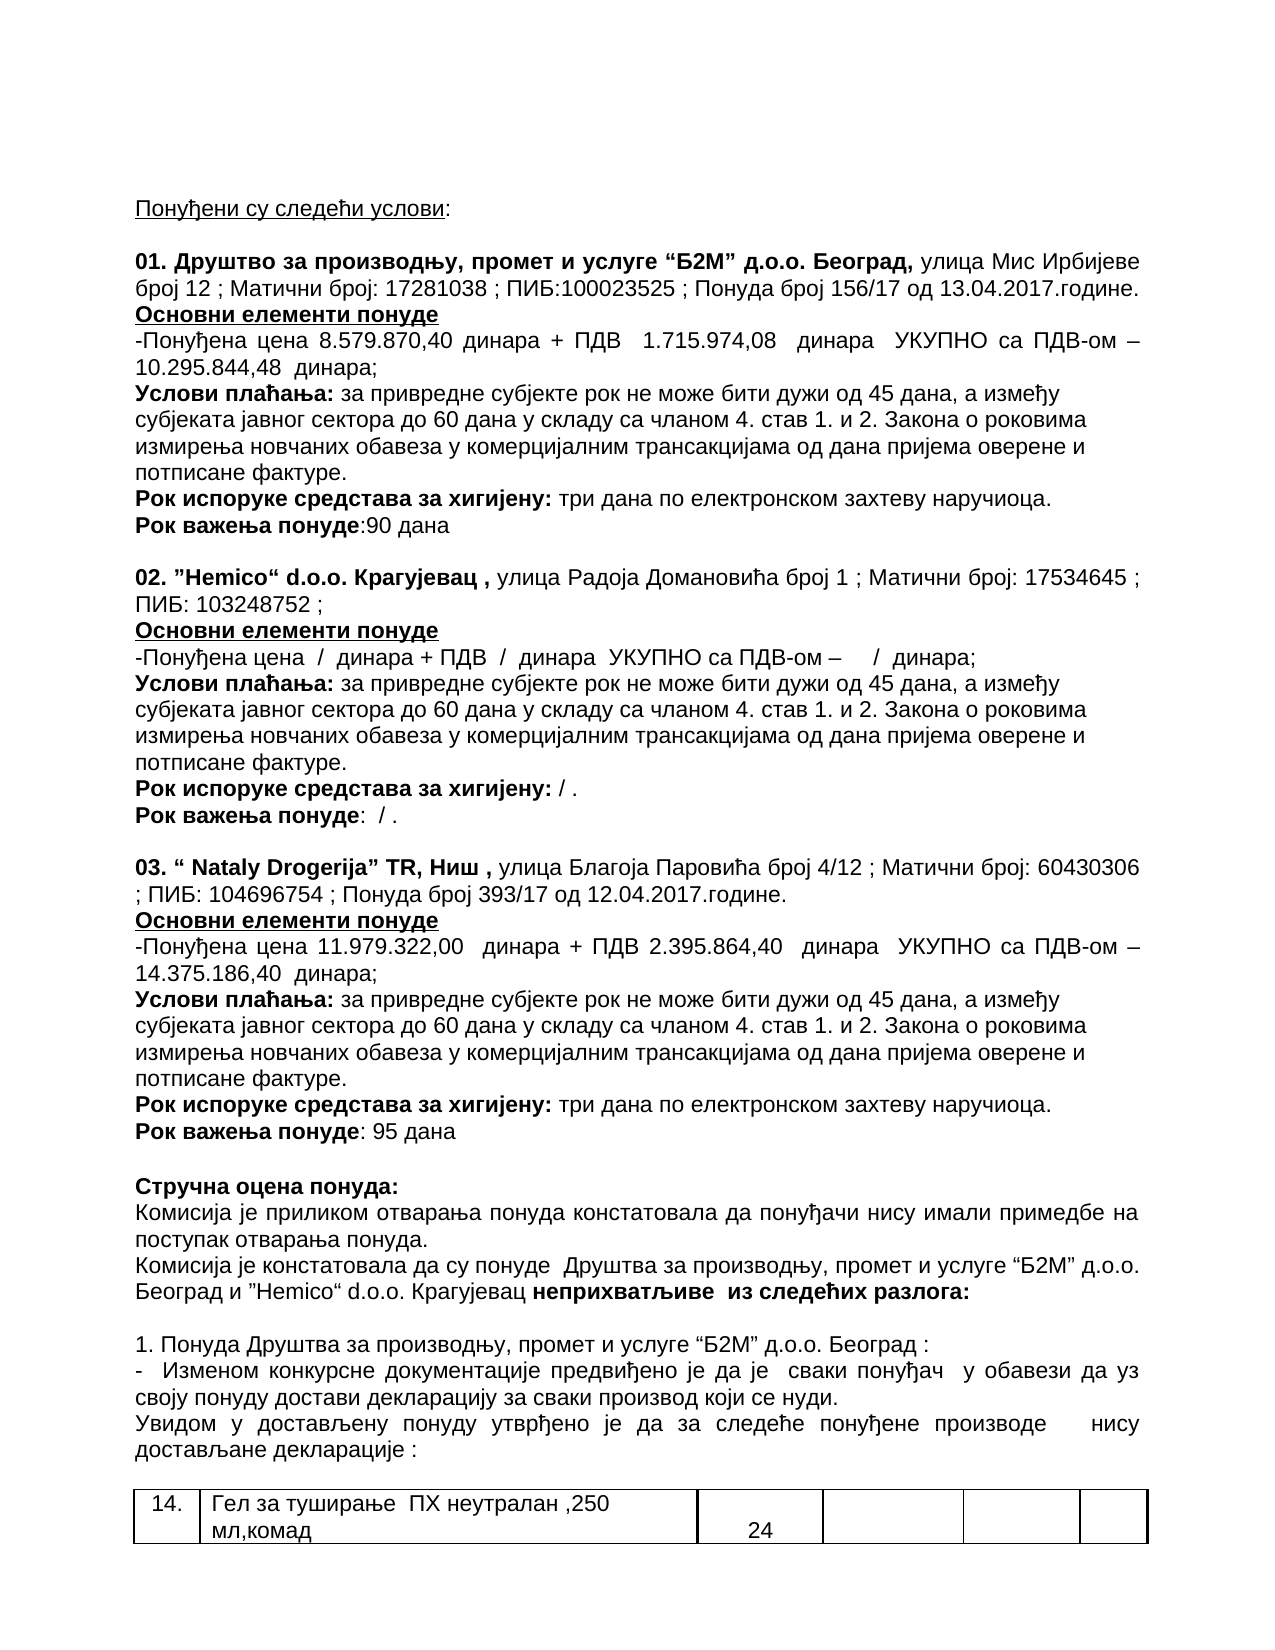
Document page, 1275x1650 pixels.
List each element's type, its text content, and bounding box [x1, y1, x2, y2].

text Основни елементи понуде [135, 617, 1140, 643]
table_header [824, 1490, 963, 1543]
text Стручна оцена понуда: [135, 1173, 1140, 1199]
table_header [1081, 1490, 1146, 1543]
text -Понуђена цена / динара + ПДВ / динара УКУПНО са ПДВ-ом – / динара; [135, 643, 1140, 670]
text 02. ”Hemico“ d.o.o. Крагујевац , улица Радоја Домановића број 1 ; Матични број: 17534645 ; ПИБ: 103248752 ; [135, 564, 1140, 617]
text 1. Понуда Друштва за производњу, промет и услуге “Б2М” д.о.о. Београд : [135, 1331, 1140, 1357]
text Основни елементи понуде [135, 907, 1140, 933]
table_header Гел за туширање ПХ неутралан ,250 мл,комад [201, 1490, 696, 1543]
text Услови плаћања: за привредне субјекте рок не може бити дужи од 45 дана, а између субјеката јавног сектора до 60 дана у складу са чланом 4. став 1. и 2. Закона о роковима измирења новчаних обавеза у комерцијалним трансакцијама од дана пријема оверене и потписане фактуре. [135, 380, 1140, 485]
text Рок важења понуде:90 дана [135, 512, 1140, 538]
text 03. “ Nataly Drogerija” TR, Ниш , улица Благоја Паровића број 4/12 ; Матични број: 60430306 ; ПИБ: 104696754 ; Понуда број 393/17 од 12.04.2017.године. [135, 854, 1140, 907]
text Услови плаћања: за привредне субјекте рок не може бити дужи од 45 дана, а између субјеката јавног сектора до 60 дана у складу са чланом 4. став 1. и 2. Закона о роковима измирења новчаних обавеза у комерцијалним трансакцијама од дана пријема оверене и потписане фактуре. [135, 670, 1140, 775]
text Рок испоруке средстава за хигијену: три дана по електронском захтеву наручиоца. [135, 1091, 1140, 1118]
text - Изменом конкурсне документације предвиђено је да је сваки понуђач у обавези да уз своју понуду достави декларацију за сваки производ који се нуди. [135, 1357, 1140, 1410]
table_header 24 [699, 1490, 822, 1543]
text Увидом у достављену понуду утврђено је да за следеће понуђене производе нису достављане декларације : [135, 1410, 1140, 1463]
text Услови плаћања: за привредне субјекте рок не може бити дужи од 45 дана, а између субјеката јавног сектора до 60 дана у складу са чланом 4. став 1. и 2. Закона о роковима измирења новчаних обавеза у комерцијалним трансакцијама од дана пријема оверене и потписане фактуре. [135, 986, 1140, 1091]
text Рок испоруке средстава за хигијену: / . [135, 775, 1140, 802]
text Рок важења понуде: / . [135, 802, 1140, 828]
table_header [964, 1490, 1079, 1543]
text 01. Друштво за производњу, промет и услуге “Б2М” д.о.о. Београд, улица Мис Ирбијеве број 12 ; Матични број: 17281038 ; ПИБ:100023525 ; Понуда број 156/17 од 13.04.2017.године. [135, 248, 1140, 301]
text Комисија је приликом отварања понуда констатовала да понуђачи нису имали примедбе на поступак отварања понуда. [135, 1199, 1140, 1252]
text Понуђени су следећи услови: [135, 195, 1140, 222]
text -Понуђена цена 11.979.322,00 динара + ПДВ 2.395.864,40 динара УКУПНО са ПДВ-ом – 14.375.186,40 динара; [135, 933, 1140, 986]
text Рок испоруке средстава за хигијену: три дана по електронском захтеву наручиоца. [135, 485, 1140, 512]
text Комисија је констатовала да су понуде Друштва за производњу, промет и услуге “Б2М” д.о.о. Београд и ”Hemico“ d.o.o. Крагујевац неприхватљиве из следећих разлога: [135, 1252, 1140, 1305]
text Рок важења понуде: 95 дана [135, 1118, 1140, 1144]
table_header 14. [135, 1490, 199, 1543]
text -Понуђена цена 8.579.870,40 динара + ПДВ 1.715.974,08 динара УКУПНО са ПДВ-ом – 10.295.844,48 динара; [135, 327, 1140, 380]
text Основни елементи понуде [135, 301, 1140, 327]
